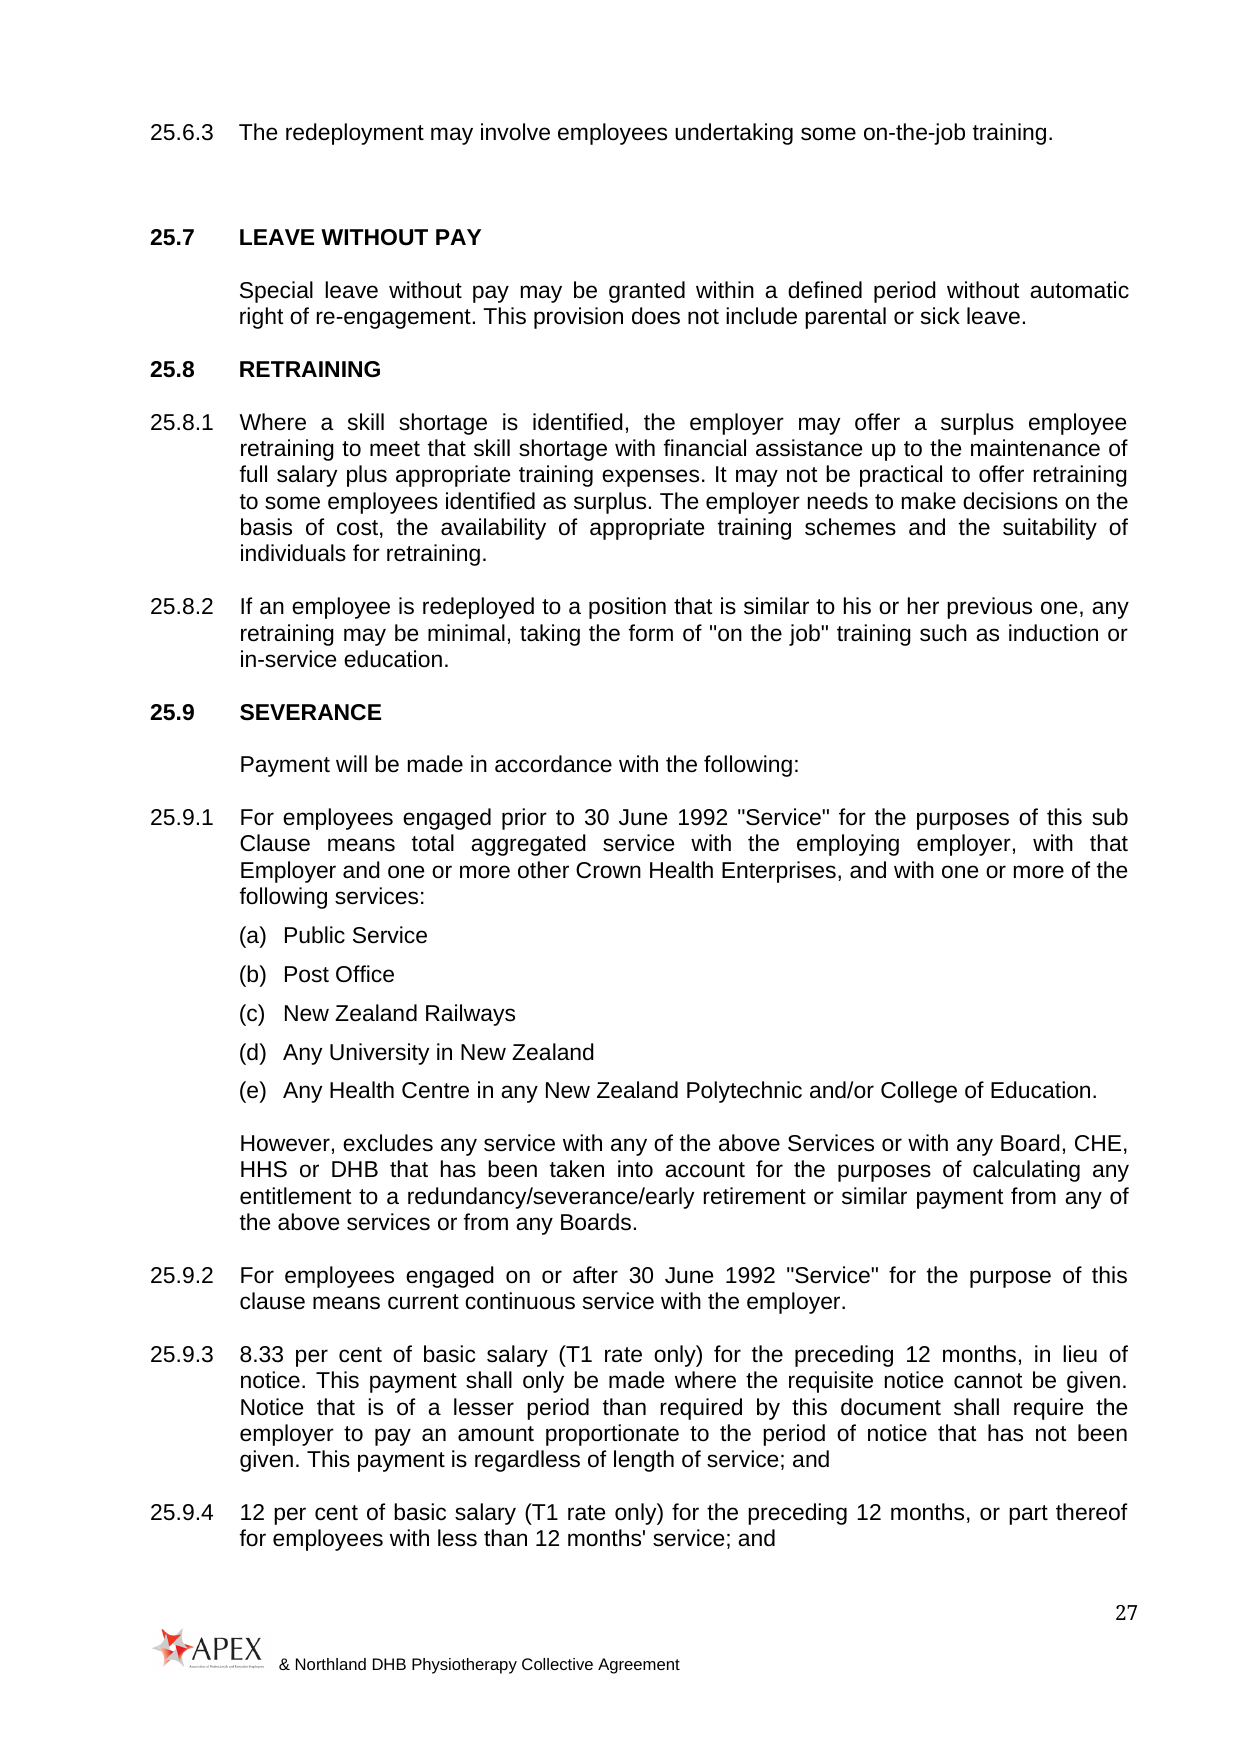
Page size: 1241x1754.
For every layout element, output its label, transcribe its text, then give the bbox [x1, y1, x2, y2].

text 25.8 RETRAINING [150, 356, 1129, 382]
text 25.7 LEAVE WITHOUT PAY [150, 224, 1129, 251]
text 25.9.1 For employees engaged prior to 30 June 1992 "Service" for the purposes of this sub Clause means total aggregated service with the employing employer, with that Employer and one or more other Crown Health Enterprises, and with one or more of the following services: [150, 804, 1129, 909]
text (c) Railways [239, 999, 1129, 1026]
text 25.6.3 The redeployment may involve employees undertaking some on-the-job training. [150, 119, 1129, 145]
text However, excludes any service with any of the above Services or with any Board, CHE, HHS or DHB that has been taken into account for the purposes of calculating any entitlement to a redundancy/severance/early retirement or similar payment from any of the above services or from any Boards. [150, 1130, 1129, 1235]
text 25.8.1 Where a skill shortage is identified, the employer may offer a surplus employee retraining to meet that skill shortage with financial assistance up to the maintenance of full salary plus appropriate training expenses. It may not be practical to offer retraining to some employees identified as surplus. The employer needs to make decisions on the basis of cost, the availability of appropriate training schemes and the suitability of individuals for retraining. [150, 409, 1129, 567]
text (d) Any University in [239, 1038, 1129, 1065]
text (a) Public Service [239, 922, 1129, 948]
text 25.8.2 If an employee is redeployed to a position that is similar to his or her previous one, any retraining may be minimal, taking the form of "on the job" training such as induction or in-service education. [150, 593, 1129, 672]
text (b) Post Office [239, 961, 1129, 987]
text (e) Any Health Centre in any New Zealand Polytechnic and/or College of Education. [239, 1077, 1129, 1104]
text 25.9.3 8.33 per cent of basic salary (T1 rate only) for the preceding 12 months, in lieu of notice. This payment shall only be made where the requisite notice cannot be given. Notice that is of a lesser period than required by this document shall require the employer to pay an amount proportionate to the period of notice that has not been given. This payment is regardless of length of service; and [150, 1341, 1129, 1473]
text Special leave without pay may be granted within a defined period without automatic right of re-engagement. This provision does not include parental or sick leave. [150, 277, 1129, 329]
text 25.9 SEVERANCE [150, 698, 1129, 725]
text Payment will be made in accordance with the following: [150, 751, 1129, 778]
text 25.9.2 For employees engaged on or after 30 June 1992 "Service" for the purpose of this clause means current continuous service with the employer. [150, 1262, 1129, 1314]
text 25.9.4 12 per cent of basic salary (T1 rate only) for the preceding 12 months, or part thereof for employees with less than 12 months' service; and [150, 1499, 1129, 1552]
picture [150, 1626, 274, 1671]
